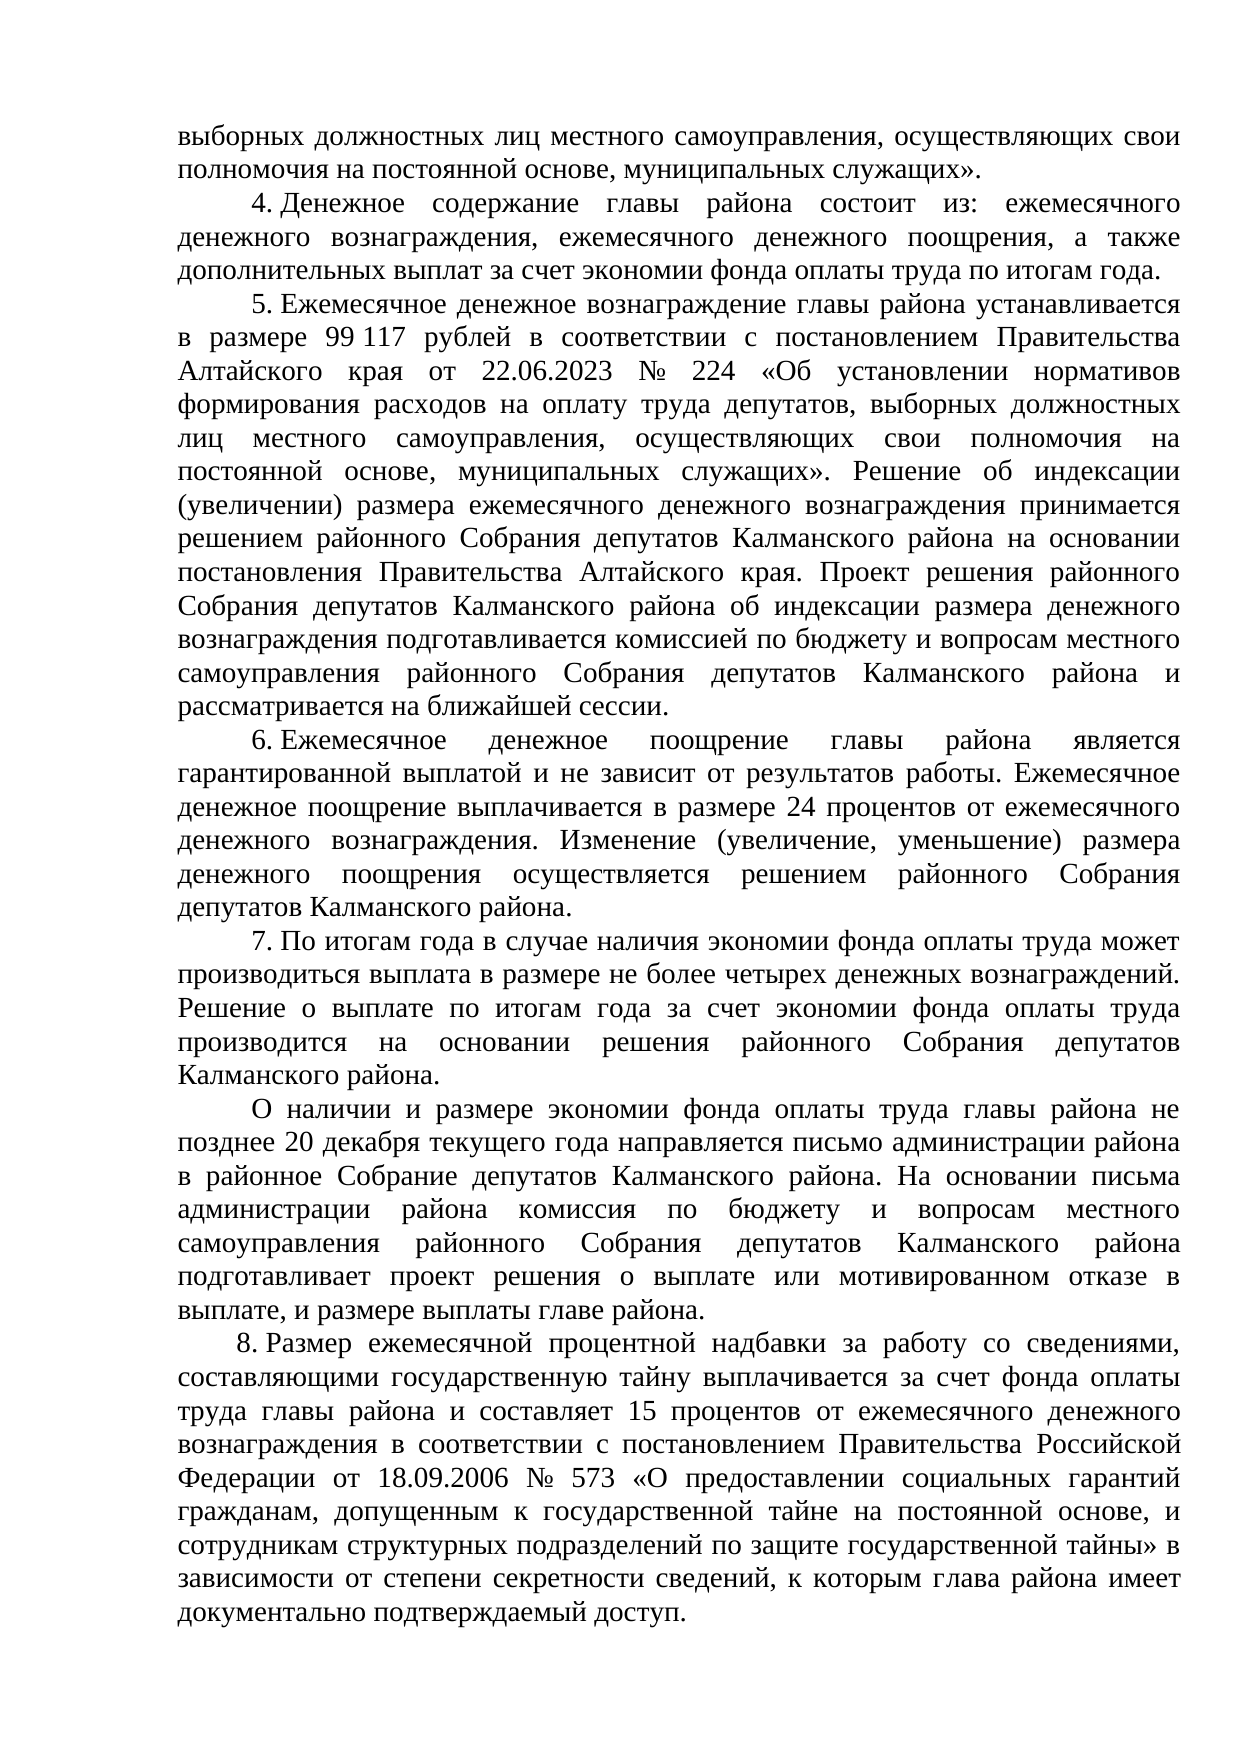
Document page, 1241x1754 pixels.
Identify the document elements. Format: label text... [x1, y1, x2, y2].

text 7. По итогам года в случае наличия экономии фонда оплаты труда может производиться выплата в размере не более четырех денежных вознаграждений. Решение о выплате по итогам года за счет экономии фонда оплаты труда производится на основании решения районного Собрания депутатов Калманского района. [177, 923, 1181, 1091]
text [177, 118, 1181, 185]
text О наличии и размере экономии фонда оплаты труда главы района не позднее 20 декабря текущего года направляется письмо администрации района в районное Собрание депутатов Калманского района. На основании письма администрации района комиссия по бюджету и вопросам местного самоуправления районного Собрания депутатов Калманского района подготавливает проект решения о выплате или мотивированном отказе в выплате, и размере выплаты главе района. [177, 1091, 1181, 1326]
text 4. Денежное содержание главы района состоит из: ежемесячного денежного вознаграждения, ежемесячного денежного поощрения, а также дополнительных выплат за счет экономии фонда оплаты труда по итогам года. [177, 185, 1181, 286]
text 8. Размер ежемесячной процентной надбавки за работу со сведениями, составляющими государственную тайну выплачивается за счет фонда оплаты труда главы района и составляет 15 процентов от ежемесячного денежного вознаграждения в соответствии с постановлением Правительства Российской Федерации от 18.09.2006 № 573 «О предоставлении социальных гарантий гражданам, допущенным к государственной тайне на постоянной основе, и сотрудникам структурных подразделений по защите государственной тайны» в зависимости от степени секретности сведений, к которым глава района имеет документально подтверждаемый доступ. [177, 1326, 1181, 1627]
text 5. Ежемесячное денежное вознаграждение главы района устанавливается в размере 99 117 рублей в соответствии с постановлением Правительства Алтайского края от 22.06.2023 № 224 «Об установлении нормативов формирования расходов на оплату труда депутатов, выборных должностных лиц местного самоуправления, осуществляющих свои полномочия на постоянной основе, муниципальных служащих». Решение об индексации (увеличении) размера ежемесячного денежного вознаграждения принимается решением районного Собрания депутатов Калманского района на основании постановления Правительства Алтайского края. Проект решения районного Собрания депутатов Калманского района об индексации размера денежного вознаграждения подготавливается комиссией по бюджету и вопросам местного самоуправления районного Собрания депутатов Калманского района и рассматривается на ближайшей сессии. [177, 286, 1181, 722]
text 6. Ежемесячное денежное поощрение главы района является гарантированной выплатой и не зависит от результатов работы. Ежемесячное денежное поощрение выплачивается в размере 24 процентов от ежемесячного денежного вознаграждения. Изменение (увеличение, уменьшение) размера денежного поощрения осуществляется решением районного Собрания депутатов Калманского района. [177, 722, 1181, 923]
